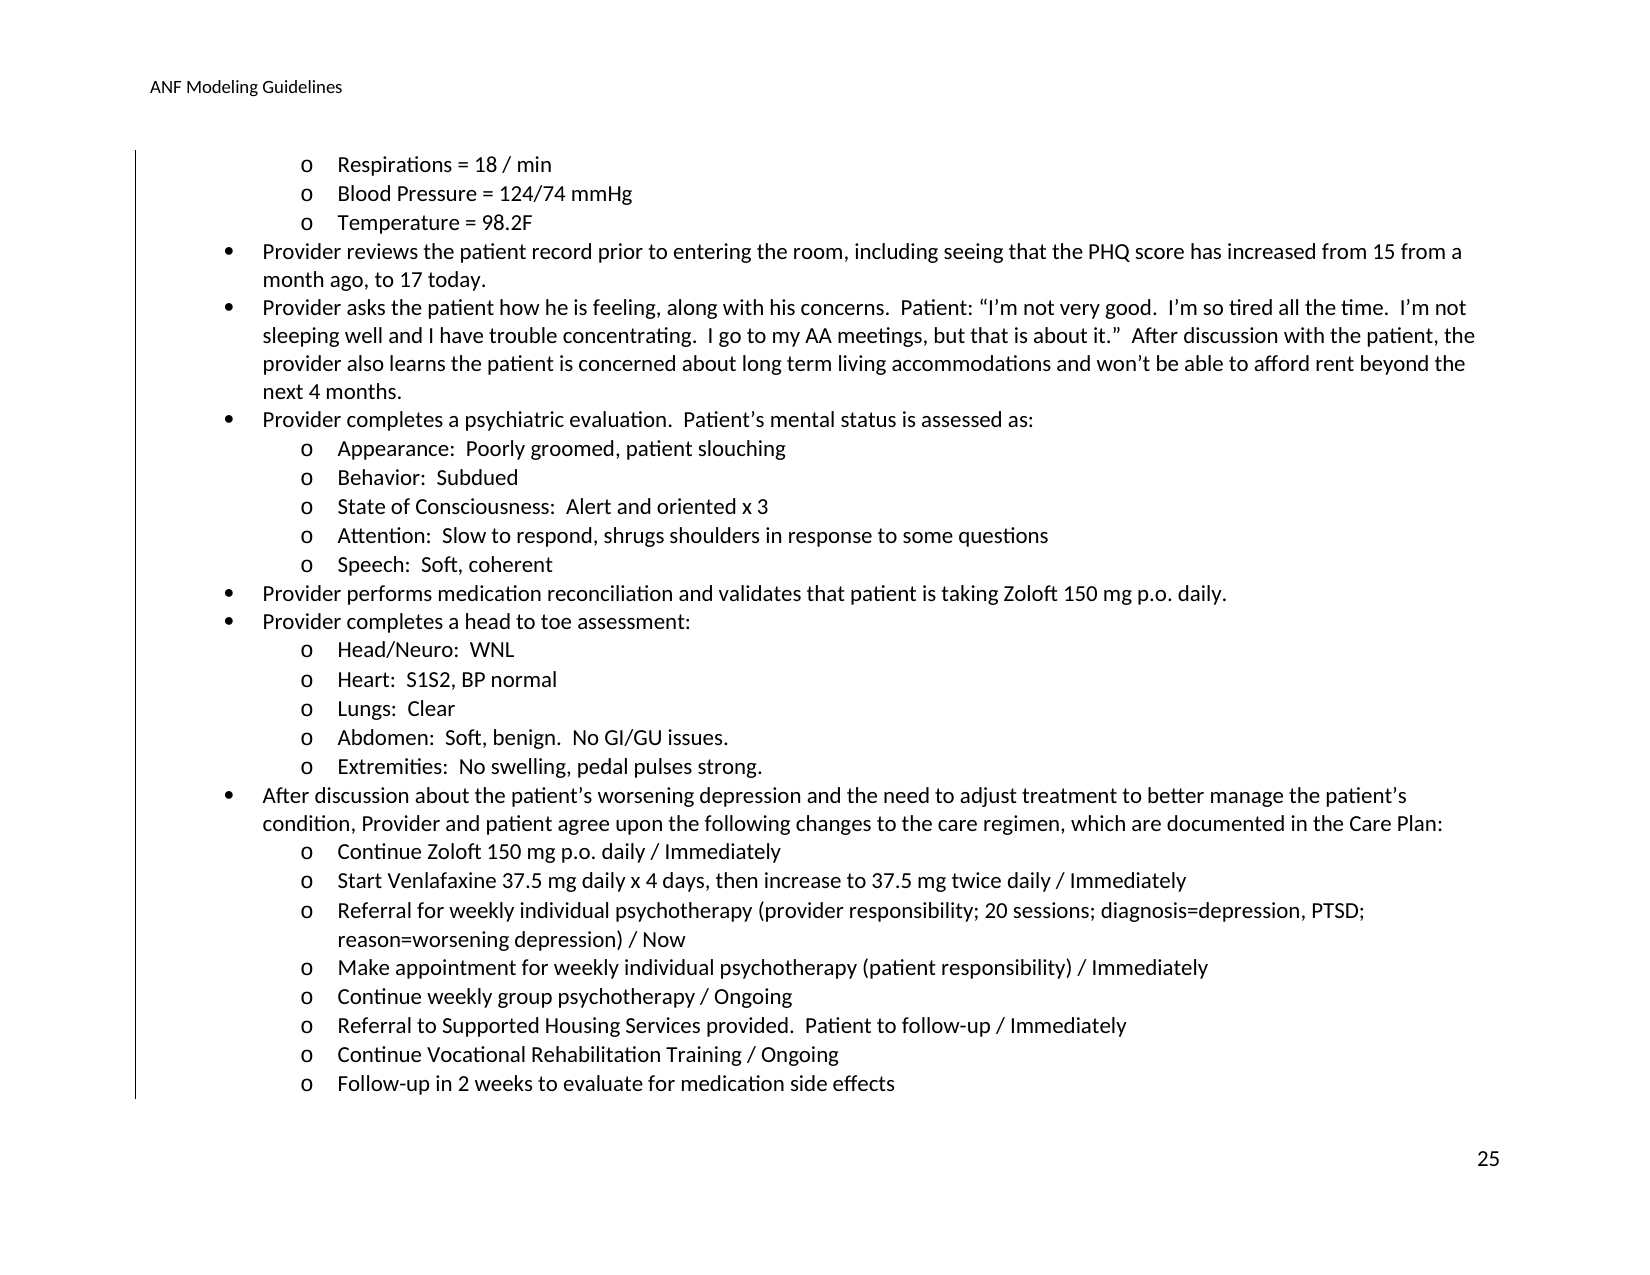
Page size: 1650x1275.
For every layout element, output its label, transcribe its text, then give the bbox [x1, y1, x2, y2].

list Behavior: Subdued [300, 463, 1500, 492]
list Respirations = 18 / min [300, 150, 1500, 179]
list Provider performs medication reconciliation and validates that patient is taking Zoloft 150 mg p.o. daily. [225, 579, 1500, 607]
list Appearance: Poorly groomed, patient slouching [300, 434, 1500, 463]
list Head/Neuro: WNL [300, 636, 1500, 665]
list Referral for weekly individual psychotherapy (provider responsibility; 20 sessions; diagnosis=depression, PTSD; reason=worsening depression) / Now [300, 896, 1500, 953]
list Extremities: No swelling, pedal pulses strong. [300, 752, 1500, 781]
list Blood Pressure = 124/74 mmHg [300, 179, 1500, 208]
list Continue weekly group psychotherapy / Ongoing [300, 982, 1500, 1011]
list Heart: S1S2, BP normal [300, 665, 1500, 694]
list Follow-up in 2 weeks to evaluate for medication side effects [300, 1069, 1500, 1099]
list Provider asks the patient how he is feeling, along with his concerns. Patient: “I’m not very good. I’m so tired all the time. I’m not sleeping well and I have trouble concentrating. I go to my AA meetings, but that is about it.” After discussion with the patient, the provider also learns the patient is concerned about long term living accommodations and won’t be able to afford rent beyond the next 4 months. [225, 293, 1500, 406]
list Lungs: Clear [300, 694, 1500, 723]
list Start Venlafaxine 37.5 mg daily x 4 days, then increase to 37.5 mg twice daily / Immediately [300, 867, 1500, 896]
list State of Consciousness: Alert and oriented x 3 [300, 492, 1500, 521]
list Referral to Supported Housing Services provided. Patient to follow-up / Immediately [300, 1011, 1500, 1040]
list Make appointment for weekly individual psychotherapy (patient responsibility) / Immediately [300, 953, 1500, 982]
list Continue Vocational Rehabilitation Training / Ongoing [300, 1040, 1500, 1069]
list Continue Zoloft 150 mg p.o. daily / Immediately [300, 837, 1500, 867]
list Provider completes a head to toe assessment: [225, 607, 1500, 636]
list Temperature = 98.2F [300, 208, 1500, 237]
list After discussion about the patient’s worsening depression and the need to adjust treatment to better manage the patient’s condition, Provider and patient agree upon the following changes to the care regimen, which are documented in the Care Plan: [225, 781, 1500, 837]
list Abdomen: Soft, benign. No GI/GU issues. [300, 723, 1500, 752]
list Provider reviews the patient record prior to entering the room, including seeing that the PHQ score has increased from 15 from a month ago, to 17 today. [225, 237, 1500, 293]
list Speech: Soft, coherent [300, 550, 1500, 579]
list Provider completes a psychiatric evaluation. Patient’s mental status is assessed as: [225, 406, 1500, 434]
list Attention: Slow to respond, shrugs shoulders in response to some questions [300, 521, 1500, 550]
